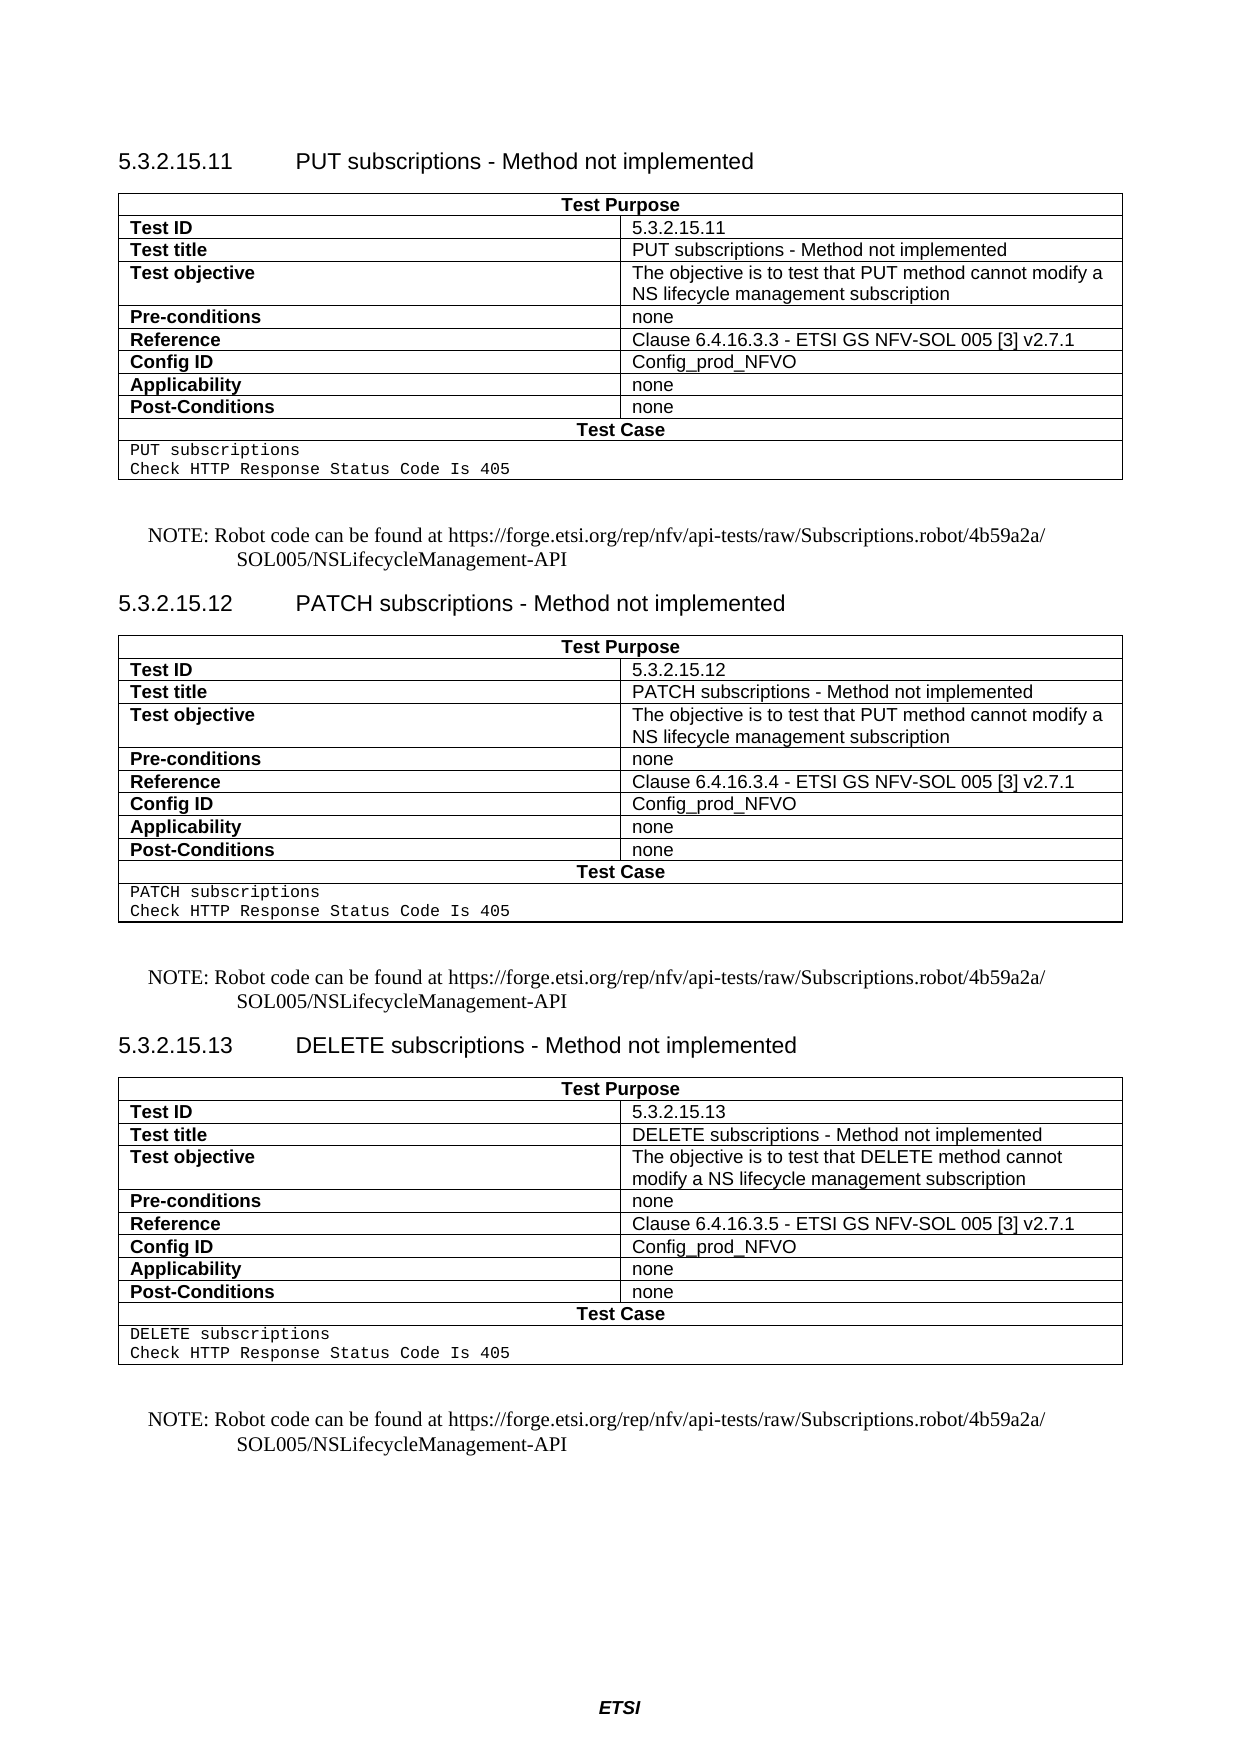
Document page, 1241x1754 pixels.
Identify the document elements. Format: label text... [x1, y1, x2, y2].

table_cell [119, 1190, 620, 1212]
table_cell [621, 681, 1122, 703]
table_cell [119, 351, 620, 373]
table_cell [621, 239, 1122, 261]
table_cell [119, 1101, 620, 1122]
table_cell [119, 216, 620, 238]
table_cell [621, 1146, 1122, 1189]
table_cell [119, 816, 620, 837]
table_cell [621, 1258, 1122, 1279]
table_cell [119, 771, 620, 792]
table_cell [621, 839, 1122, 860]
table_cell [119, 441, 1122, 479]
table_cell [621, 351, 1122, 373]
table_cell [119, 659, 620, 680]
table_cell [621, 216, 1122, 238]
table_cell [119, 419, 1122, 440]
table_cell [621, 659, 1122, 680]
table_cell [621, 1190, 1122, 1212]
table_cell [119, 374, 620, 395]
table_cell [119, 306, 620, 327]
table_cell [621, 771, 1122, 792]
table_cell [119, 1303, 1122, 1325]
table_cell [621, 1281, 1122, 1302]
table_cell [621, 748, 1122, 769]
subtitle 5.3.2.15.13 DELETE subscriptions - Method not implemented [118, 1032, 1122, 1058]
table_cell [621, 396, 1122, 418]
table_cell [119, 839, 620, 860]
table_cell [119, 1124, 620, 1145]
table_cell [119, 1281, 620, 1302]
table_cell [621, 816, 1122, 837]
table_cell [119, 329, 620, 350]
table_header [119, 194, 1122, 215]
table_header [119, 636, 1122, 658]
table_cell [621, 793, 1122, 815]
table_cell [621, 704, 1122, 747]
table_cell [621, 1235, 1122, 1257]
subtitle 5.3.2.15.11 PUT subscriptions - Method not implemented [118, 148, 1122, 174]
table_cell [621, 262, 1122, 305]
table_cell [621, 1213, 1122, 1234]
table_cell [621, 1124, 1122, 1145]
subtitle 5.3.2.15.12 PATCH subscriptions - Method not implemented [118, 590, 1122, 616]
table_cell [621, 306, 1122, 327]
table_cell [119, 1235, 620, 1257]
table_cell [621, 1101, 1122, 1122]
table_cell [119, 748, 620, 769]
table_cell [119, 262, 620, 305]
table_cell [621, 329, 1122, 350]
text NOTE: Robot code can be found at https://forge.etsi.org/rep/nfv/api-tests/raw/Subscriptions.robot/4b59a2a/SOL005/NSLifecycleManagement-API [148, 1407, 1122, 1456]
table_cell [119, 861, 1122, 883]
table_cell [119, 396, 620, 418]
text NOTE: Robot code can be found at https://forge.etsi.org/rep/nfv/api-tests/raw/Subscriptions.robot/4b59a2a/SOL005/NSLifecycleManagement-API [148, 965, 1122, 1013]
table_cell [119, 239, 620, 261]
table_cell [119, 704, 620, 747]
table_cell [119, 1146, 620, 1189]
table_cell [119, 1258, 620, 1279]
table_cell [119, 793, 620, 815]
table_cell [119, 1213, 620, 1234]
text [148, 523, 1122, 571]
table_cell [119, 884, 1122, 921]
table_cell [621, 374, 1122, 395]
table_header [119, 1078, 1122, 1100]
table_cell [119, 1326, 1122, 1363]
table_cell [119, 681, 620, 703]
